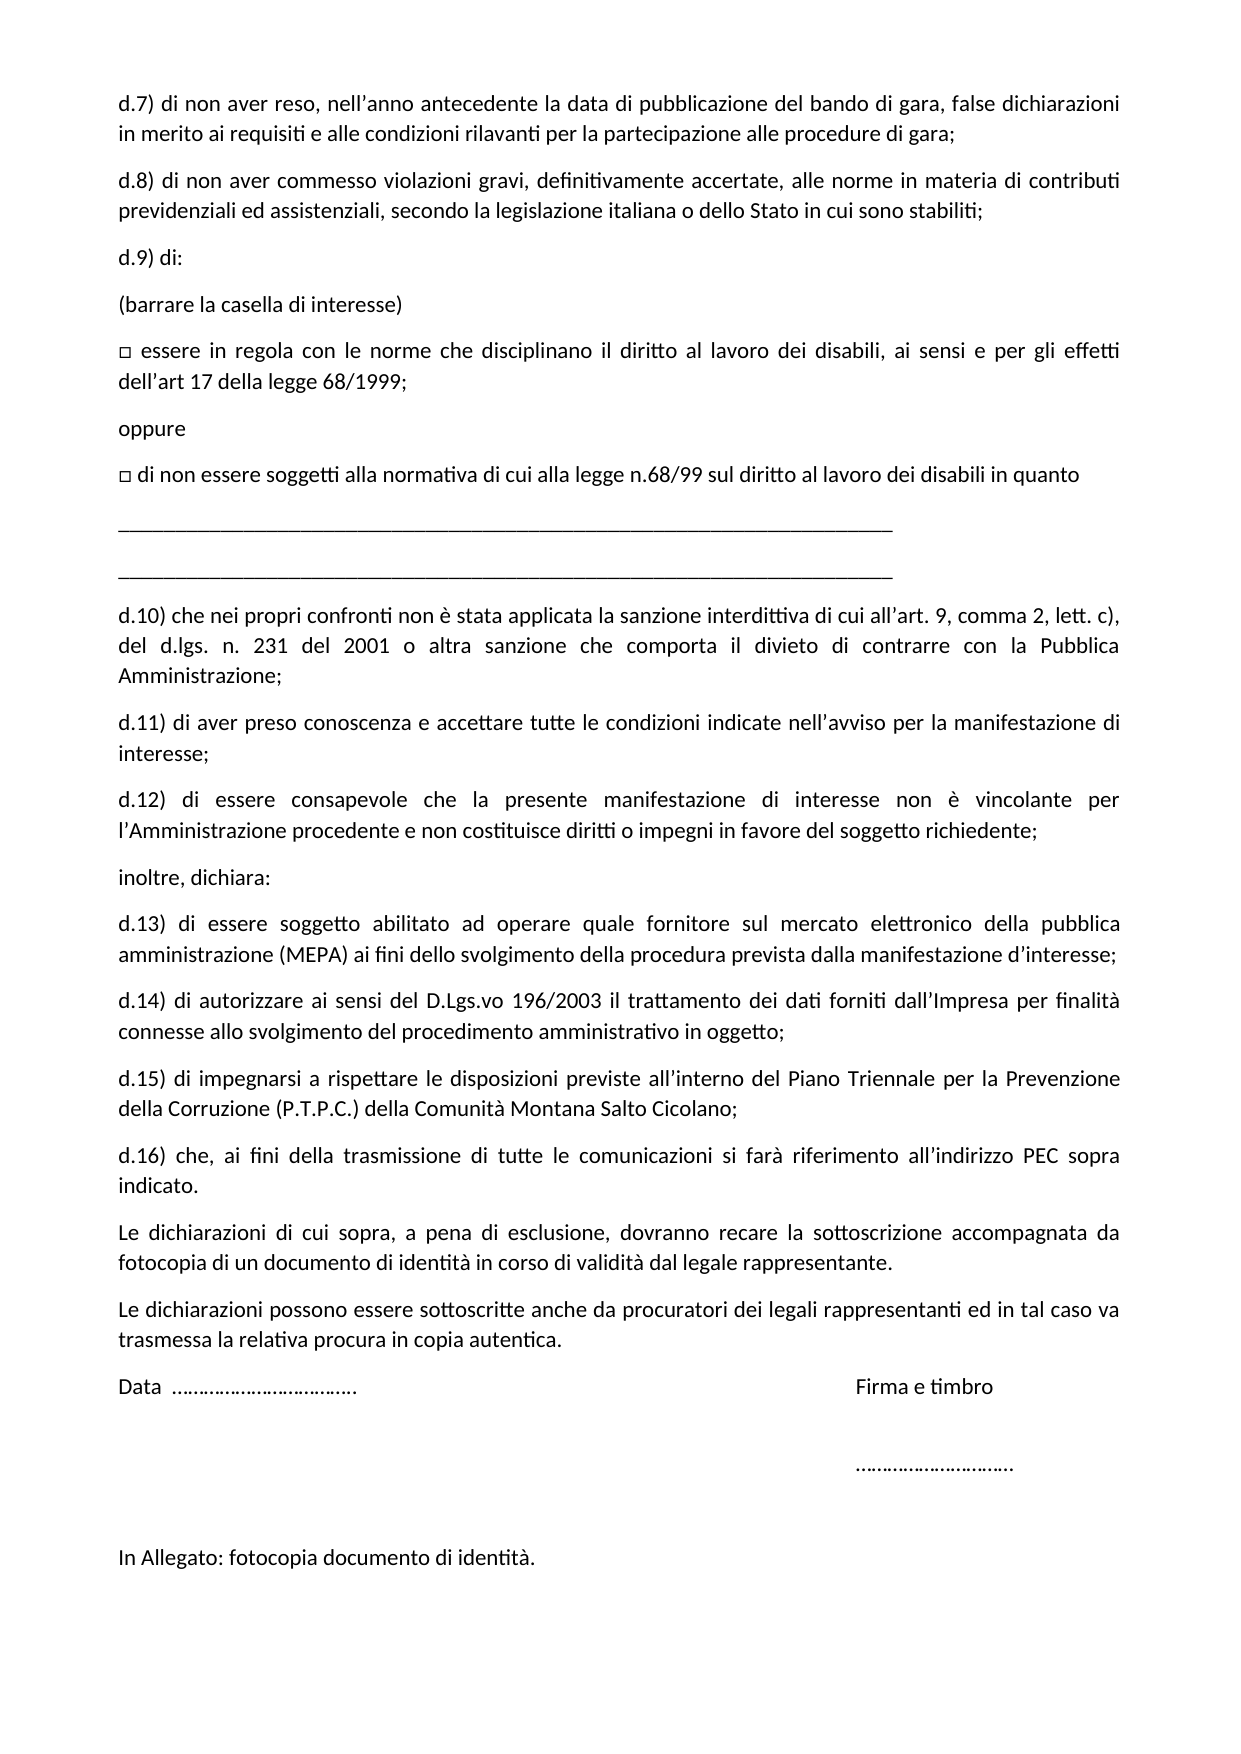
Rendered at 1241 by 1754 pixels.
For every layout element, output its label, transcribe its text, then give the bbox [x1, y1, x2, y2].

text inoltre, dichiara: [118, 863, 1122, 891]
text ____________________________________________________________________ [118, 554, 1122, 582]
text In Allegato: fotocopia documento di identità. [118, 1543, 1122, 1571]
text oppure [118, 414, 1122, 442]
text d.7) di non aver reso, nell’anno antecedente la data di pubblicazione del bando di gara, false dichiarazioni in merito ai requisiti e alle condizioni rilavanti per la partecipazione alle procedure di gara; [118, 89, 1122, 147]
text d.12) di essere consapevole che la presente manifestazione di interesse non è vincolante per l’Amministrazione procedente e non costituisce diritti o impegni in favore del soggetto richiedente; [118, 786, 1122, 844]
text Le dichiarazioni di cui sopra, a pena di esclusione, dovranno recare la sottoscrizione accompagnata da fotocopia di un documento di identità in corso di validità dal legale rappresentante. [118, 1218, 1122, 1276]
text ____________________________________________________________________ [118, 507, 1122, 535]
text d.11) di aver preso conoscenza e accettare tutte le condizioni indicate nell’avviso per la manifestazione di interesse; [118, 708, 1122, 767]
text ………………………… [118, 1449, 1122, 1477]
text d.13) di essere soggetto abilitato ad operare quale fornitore sul mercato elettronico della pubblica amministrazione (MEPA) ai fini dello svolgimento della procedura prevista dalla manifestazione d’interesse; [118, 909, 1122, 968]
text (barrare la casella di interesse) [118, 290, 1122, 318]
text d.14) di autorizzare ai sensi del D.Lgs.vo 196/2003 il trattamento dei dati forniti dall’Impresa per finalità connesse allo svolgimento del procedimento amministrativo in oggetto; [118, 987, 1122, 1045]
text d.9) di: [118, 243, 1122, 271]
text d.8) di non aver commesso violazioni gravi, definitivamente accertate, alle norme in materia di contributi previdenziali ed assistenziali, secondo la legislazione italiana o dello Stato in cui sono stabiliti; [118, 166, 1122, 224]
text d.15) di impegnarsi a rispettare le disposizioni previste all’interno del Piano Triennale per la Prevenzione della Corruzione (P.T.P.C.) della Comunità Montana Salto Cicolano; [118, 1064, 1122, 1122]
text d.16) che, ai fini della trasmissione di tutte le comunicazioni si farà riferimento all’indirizzo PEC sopra indicato. [118, 1141, 1122, 1199]
text d.10) che nei propri confronti non è stata applicata la sanzione interdittiva di cui all’art. 9, comma 2, lett. c), del d.lgs. n. 231 del 2001 o altra sanzione che comporta il divieto di contrarre con la Pubblica Amministrazione; [118, 601, 1122, 689]
text Le dichiarazioni possono essere sottoscritte anche da procuratori dei legali rappresentanti ed in tal caso va trasmessa la relativa procura in copia autentica. [118, 1295, 1122, 1353]
text □ di non essere soggetti alla normativa di cui alla legge n.68/99 sul diritto al lavoro dei disabili in quanto [118, 461, 1122, 488]
text Data …………………………….. Firma e timbro [118, 1372, 1122, 1430]
text □ essere in regola con le norme che disciplinano il diritto al lavoro dei disabili, ai sensi e per gli effetti dell’art 17 della legge 68/1999; [118, 337, 1122, 395]
